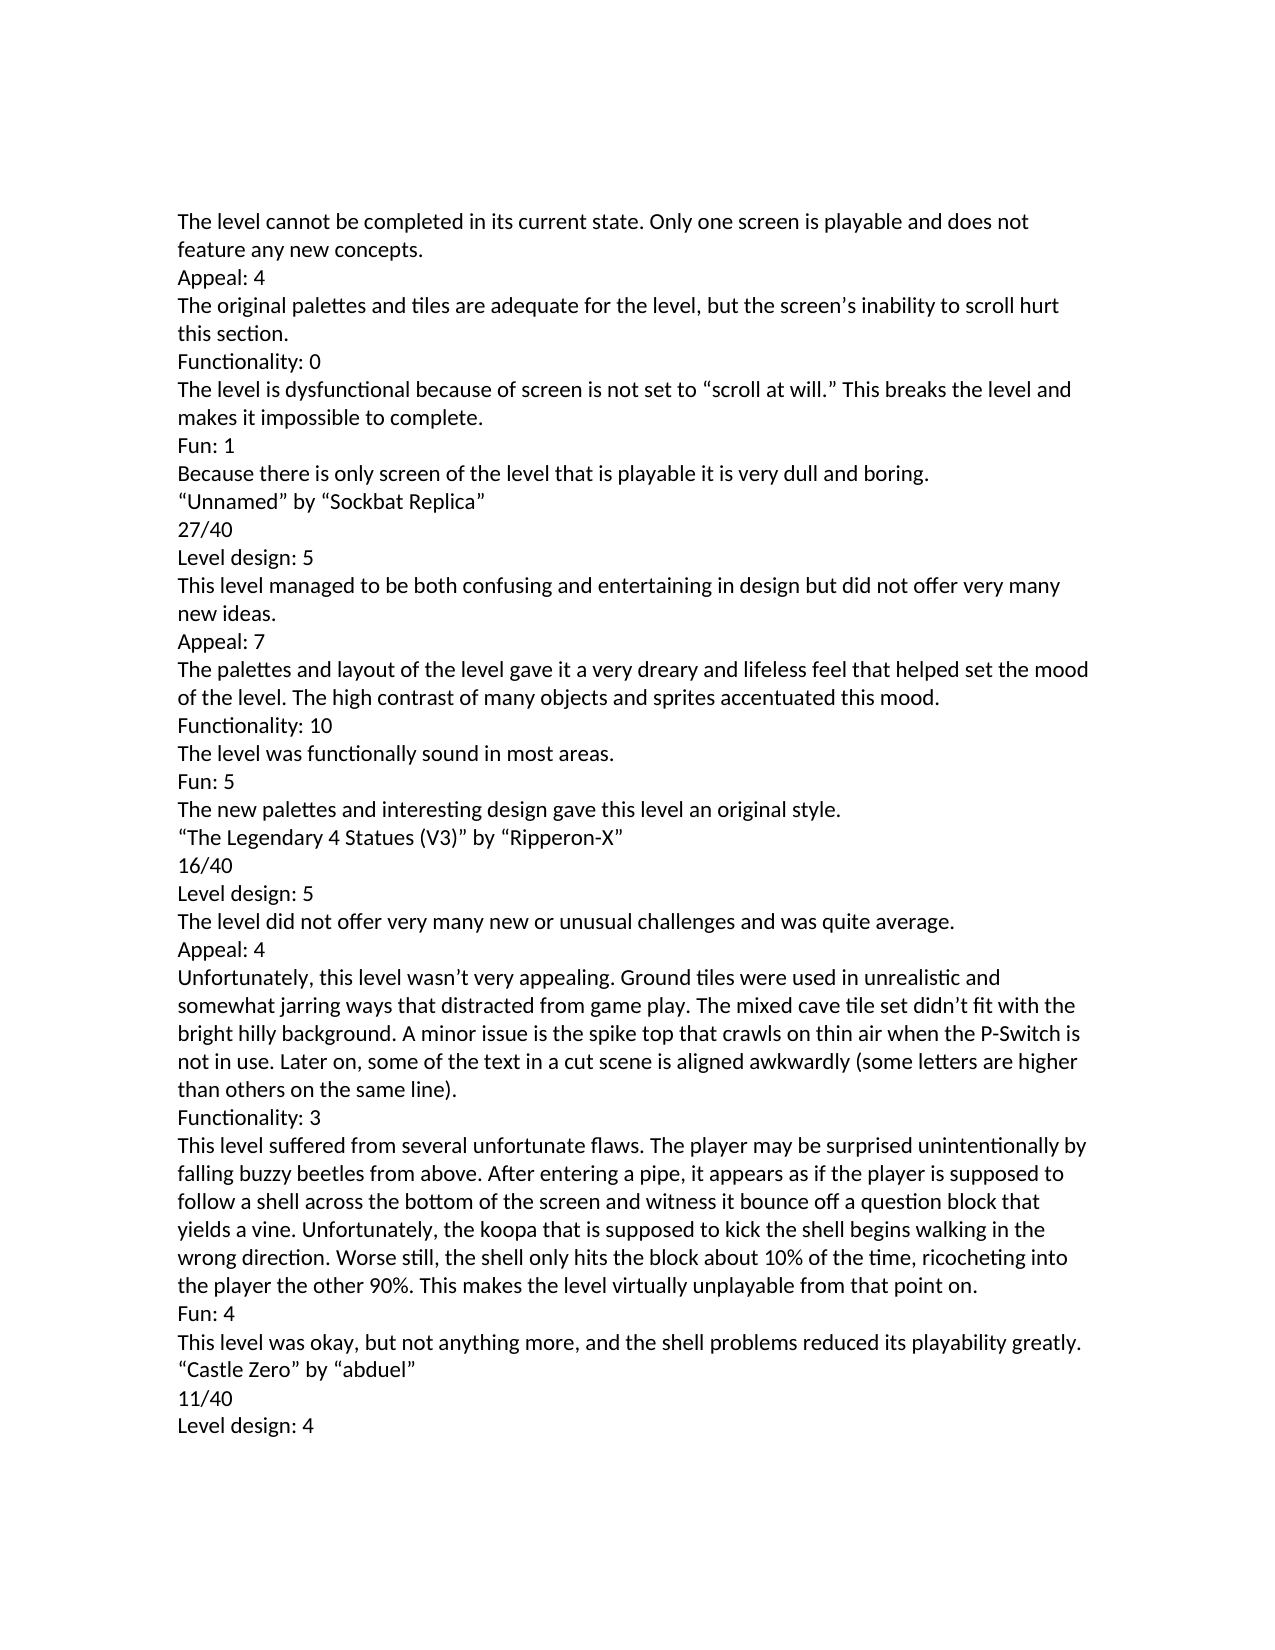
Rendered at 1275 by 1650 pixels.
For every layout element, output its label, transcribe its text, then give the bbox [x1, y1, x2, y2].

text The level cannot be completed in its current state. Only one screen is playable and does not feature any new concepts. [177, 207, 1098, 263]
text Level design: 5 [177, 879, 1098, 907]
text The new palettes and interesting design gave this level an original style. [177, 795, 1098, 823]
text The level did not offer very many new or unusual challenges and was quite average. [177, 907, 1098, 935]
text Level design: 4 [177, 1412, 1098, 1440]
text The level was functionally sound in most areas. [177, 739, 1098, 767]
text Functionality: 10 [177, 711, 1098, 739]
text Level design: 5 [177, 543, 1098, 571]
text This level managed to be both confusing and entertaining in design but did not offer very many new ideas. [177, 571, 1098, 627]
text This level suffered from several unfortunate flaws. The player may be surprised unintentionally by falling buzzy beetles from above. After entering a pipe, it appears as if the player is supposed to follow a shell across the bottom of the screen and witness it bounce off a question block that yields a vine. Unfortunately, the koopa that is supposed to kick the shell begins walking in the wrong direction. Worse still, the shell only hits the block about 10% of the time, ricocheting into the player the other 90%. This makes the level virtually unplayable from that point on. [177, 1131, 1098, 1299]
text The original palettes and tiles are adequate for the level, but the screen’s inability to scroll hurt this section. [177, 291, 1098, 347]
text 27/40 [177, 515, 1098, 543]
text 16/40 [177, 851, 1098, 879]
text Unfortunately, this level wasn’t very appealing. Ground tiles were used in unrealistic and somewhat jarring ways that distracted from game play. The mixed cave tile set didn’t fit with the bright hilly background. A minor issue is the spike top that crawls on thin air when the P-Switch is not in use. Later on, some of the text in a cut scene is aligned awkwardly (some letters are higher than others on the same line). [177, 963, 1098, 1103]
text “Unnamed” by “Sockbat Replica” [177, 487, 1098, 515]
text “Castle Zero” by “abduel” [177, 1356, 1098, 1384]
text Functionality: 3 [177, 1103, 1098, 1131]
text Fun: 4 [177, 1299, 1098, 1328]
text The palettes and layout of the level gave it a very dreary and lifeless feel that helped set the mood of the level. The high contrast of many objects and sprites accentuated this mood. [177, 655, 1098, 711]
text Fun: 5 [177, 767, 1098, 795]
text This level was okay, but not anything more, and the shell problems reduced its playability greatly. [177, 1328, 1098, 1356]
text Functionality: 0 [177, 347, 1098, 375]
text “The Legendary 4 Statues (V3)” by “Ripperon-X” [177, 823, 1098, 851]
text Appeal: 7 [177, 627, 1098, 655]
text 11/40 [177, 1384, 1098, 1412]
text Appeal: 4 [177, 263, 1098, 291]
text Fun: 1 [177, 431, 1098, 459]
text The level is dysfunctional because of screen is not set to “scroll at will.” This breaks the level and makes it impossible to complete. [177, 375, 1098, 431]
text Appeal: 4 [177, 935, 1098, 963]
text Because there is only screen of the level that is playable it is very dull and boring. [177, 459, 1098, 487]
